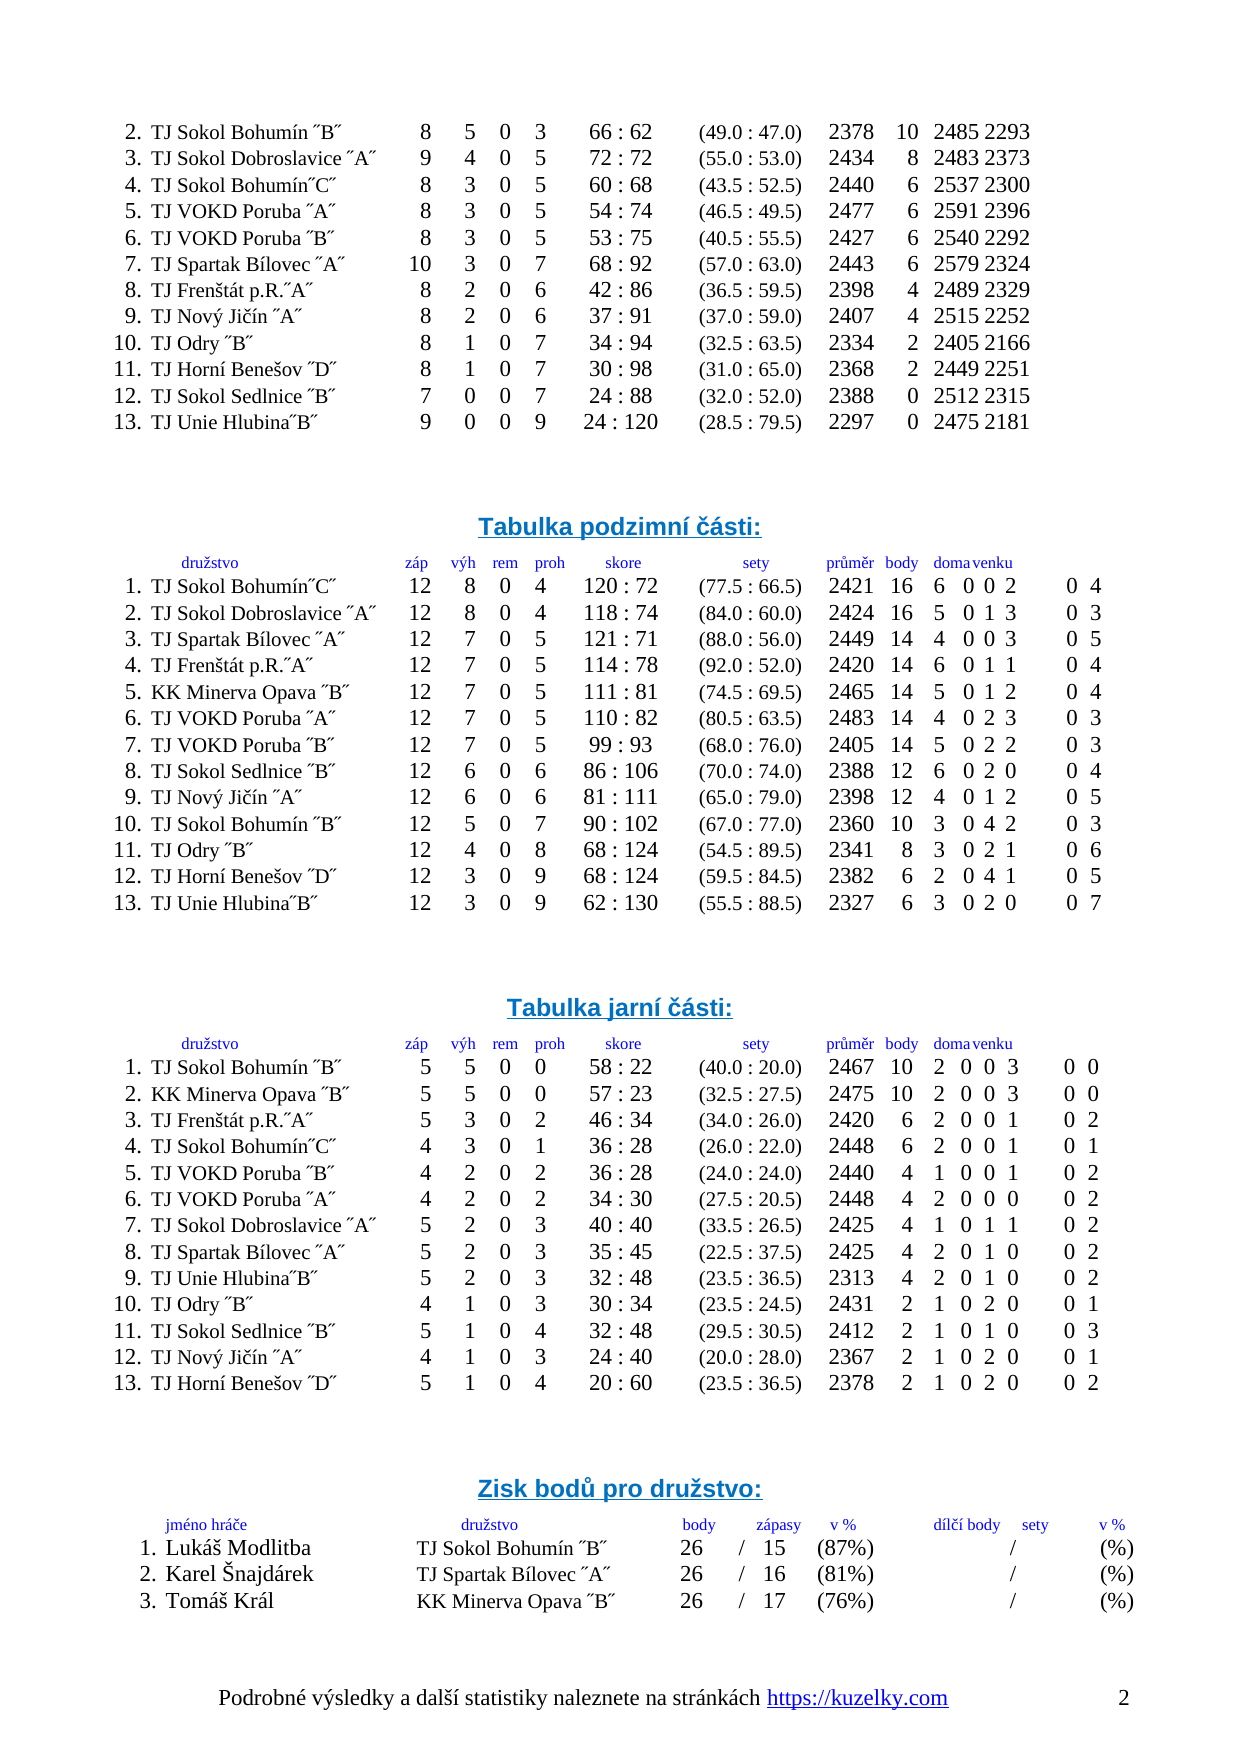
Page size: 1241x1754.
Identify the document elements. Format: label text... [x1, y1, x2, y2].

text 7. TJ Spartak Bílovec ˝A˝ 10 3 0 7 68 : 92 (57.0 : 63.0) 2443 6 2579 2324 [106, 250, 1134, 276]
text 9. TJ Nový Jičín ˝A˝ 12 6 0 6 81 : 111 (65.0 : 79.0) 2398 12 4 0 1 2 0 5 [106, 783, 1134, 810]
text Zisk bodů pro družstvo: [94, 1473, 1145, 1502]
text 8. TJ Spartak Bílovec ˝A˝ 5 2 0 3 35 : 45 (22.5 : 37.5) 2425 4 2 0 1 0 0 2 [106, 1238, 1134, 1264]
text 5. TJ VOKD Poruba ˝B˝ 4 2 0 2 36 : 28 (24.0 : 24.0) 2440 4 1 0 0 1 0 2 [106, 1159, 1134, 1185]
text 11. TJ Horní Benešov ˝D˝ 8 1 0 7 30 : 98 (31.0 : 65.0) 2368 2 2449 2251 [106, 355, 1134, 382]
text 13. TJ Horní Benešov ˝D˝ 5 1 0 4 20 : 60 (23.5 : 36.5) 2378 2 1 0 2 0 0 2 [106, 1369, 1134, 1396]
text 1. TJ Sokol Bohumín ˝B˝ 5 5 0 0 58 : 22 (40.0 : 20.0) 2467 10 2 0 0 3 0 0 [106, 1053, 1134, 1079]
text 10. TJ Odry ˝B˝ 4 1 0 3 30 : 34 (23.5 : 24.5) 2431 2 1 0 2 0 0 1 [106, 1290, 1134, 1317]
text Tabulka podzimní části: [94, 512, 1145, 541]
text Tabulka jarní části: [94, 993, 1145, 1022]
text družstvo záp výh rem proh skore sety průměr body doma venku [106, 553, 1134, 572]
text 4. TJ Frenštát p.R.˝A˝ 12 7 0 5 114 : 78 (92.0 : 52.0) 2420 14 6 0 1 1 0 4 [106, 652, 1134, 678]
text 6. TJ VOKD Poruba ˝A˝ 12 7 0 5 110 : 82 (80.5 : 63.5) 2483 14 4 0 2 3 0 3 [106, 704, 1134, 731]
text 8. TJ Sokol Sedlnice ˝B˝ 12 6 0 6 86 : 106 (70.0 : 74.0) 2388 12 6 0 2 0 0 4 [106, 757, 1134, 783]
text 11. TJ Odry ˝B˝ 12 4 0 8 68 : 124 (54.5 : 89.5) 2341 8 3 0 2 1 0 6 [106, 836, 1134, 862]
text 9. TJ Unie Hlubina˝B˝ 5 2 0 3 32 : 48 (23.5 : 36.5) 2313 4 2 0 1 0 0 2 [106, 1264, 1134, 1290]
text 4. TJ Sokol Bohumín˝C˝ 8 3 0 5 60 : 68 (43.5 : 52.5) 2440 6 2537 2300 [106, 171, 1134, 197]
text 3. Tomáš Král KK Minerva Opava ˝B˝ 26 / 17 (76%) / (%) [106, 1587, 1134, 1613]
text 3. TJ Frenštát p.R.˝A˝ 5 3 0 2 46 : 34 (34.0 : 26.0) 2420 6 2 0 0 1 0 2 [106, 1106, 1134, 1132]
text 3. TJ Spartak Bílovec ˝A˝ 12 7 0 5 121 : 71 (88.0 : 56.0) 2449 14 4 0 0 3 0 5 [106, 625, 1134, 652]
text 2. TJ Sokol Dobroslavice ˝A˝ 12 8 0 4 118 : 74 (84.0 : 60.0) 2424 16 5 0 1 3 0 3 [106, 599, 1134, 625]
text 12. TJ Sokol Sedlnice ˝B˝ 7 0 0 7 24 : 88 (32.0 : 52.0) 2388 0 2512 2315 [106, 382, 1134, 408]
text 5. KK Minerva Opava ˝B˝ 12 7 0 5 111 : 81 (74.5 : 69.5) 2465 14 5 0 1 2 0 4 [106, 678, 1134, 704]
text 11. TJ Sokol Sedlnice ˝B˝ 5 1 0 4 32 : 48 (29.5 : 30.5) 2412 2 1 0 1 0 0 3 [106, 1317, 1134, 1343]
text 10. TJ Sokol Bohumín ˝B˝ 12 5 0 7 90 : 102 (67.0 : 77.0) 2360 10 3 0 4 2 0 3 [106, 810, 1134, 836]
text 6. TJ VOKD Poruba ˝A˝ 4 2 0 2 34 : 30 (27.5 : 20.5) 2448 4 2 0 0 0 0 2 [106, 1185, 1134, 1211]
text 10. TJ Odry ˝B˝ 8 1 0 7 34 : 94 (32.5 : 63.5) 2334 2 2405 2166 [106, 329, 1134, 355]
text jméno hráče družstvo body zápasy v % dílčí body sety v % [106, 1515, 1134, 1534]
text 12. TJ Nový Jičín ˝A˝ 4 1 0 3 24 : 40 (20.0 : 28.0) 2367 2 1 0 2 0 0 1 [106, 1343, 1134, 1369]
text 13. TJ Unie Hlubina˝B˝ 12 3 0 9 62 : 130 (55.5 : 88.5) 2327 6 3 0 2 0 0 7 [106, 889, 1134, 915]
text 13. TJ Unie Hlubina˝B˝ 9 0 0 9 24 : 120 (28.5 : 79.5) 2297 0 2475 2181 [106, 408, 1134, 434]
text 4. TJ Sokol Bohumín˝C˝ 4 3 0 1 36 : 28 (26.0 : 22.0) 2448 6 2 0 0 1 0 1 [106, 1132, 1134, 1159]
text 8. TJ Frenštát p.R.˝A˝ 8 2 0 6 42 : 86 (36.5 : 59.5) 2398 4 2489 2329 [106, 276, 1134, 303]
text 1. Lukáš Modlitba TJ Sokol Bohumín ˝B˝ 26 / 15 (87%) / (%) [106, 1534, 1134, 1560]
text 1. TJ Sokol Bohumín˝C˝ 12 8 0 4 120 : 72 (77.5 : 66.5) 2421 16 6 0 0 2 0 4 [106, 572, 1134, 599]
text 7. TJ Sokol Dobroslavice ˝A˝ 5 2 0 3 40 : 40 (33.5 : 26.5) 2425 4 1 0 1 1 0 2 [106, 1211, 1134, 1238]
text 2. TJ Sokol Bohumín ˝B˝ 8 5 0 3 66 : 62 (49.0 : 47.0) 2378 10 2485 2293 [106, 118, 1134, 144]
text 12. TJ Horní Benešov ˝D˝ 12 3 0 9 68 : 124 (59.5 : 84.5) 2382 6 2 0 4 1 0 5 [106, 862, 1134, 889]
text 7. TJ VOKD Poruba ˝B˝ 12 7 0 5 99 : 93 (68.0 : 76.0) 2405 14 5 0 2 2 0 3 [106, 731, 1134, 757]
text 6. TJ VOKD Poruba ˝B˝ 8 3 0 5 53 : 75 (40.5 : 55.5) 2427 6 2540 2292 [106, 223, 1134, 250]
text 5. TJ VOKD Poruba ˝A˝ 8 3 0 5 54 : 74 (46.5 : 49.5) 2477 6 2591 2396 [106, 197, 1134, 223]
text 3. TJ Sokol Dobroslavice ˝A˝ 9 4 0 5 72 : 72 (55.0 : 53.0) 2434 8 2483 2373 [106, 144, 1134, 171]
text 2. KK Minerva Opava ˝B˝ 5 5 0 0 57 : 23 (32.5 : 27.5) 2475 10 2 0 0 3 0 0 [106, 1079, 1134, 1106]
text 9. TJ Nový Jičín ˝A˝ 8 2 0 6 37 : 91 (37.0 : 59.0) 2407 4 2515 2252 [106, 303, 1134, 329]
text družstvo záp výh rem proh skore sety průměr body doma venku [106, 1034, 1134, 1053]
text 2. Karel Šnajdárek TJ Spartak Bílovec ˝A˝ 26 / 16 (81%) / (%) [106, 1560, 1134, 1587]
